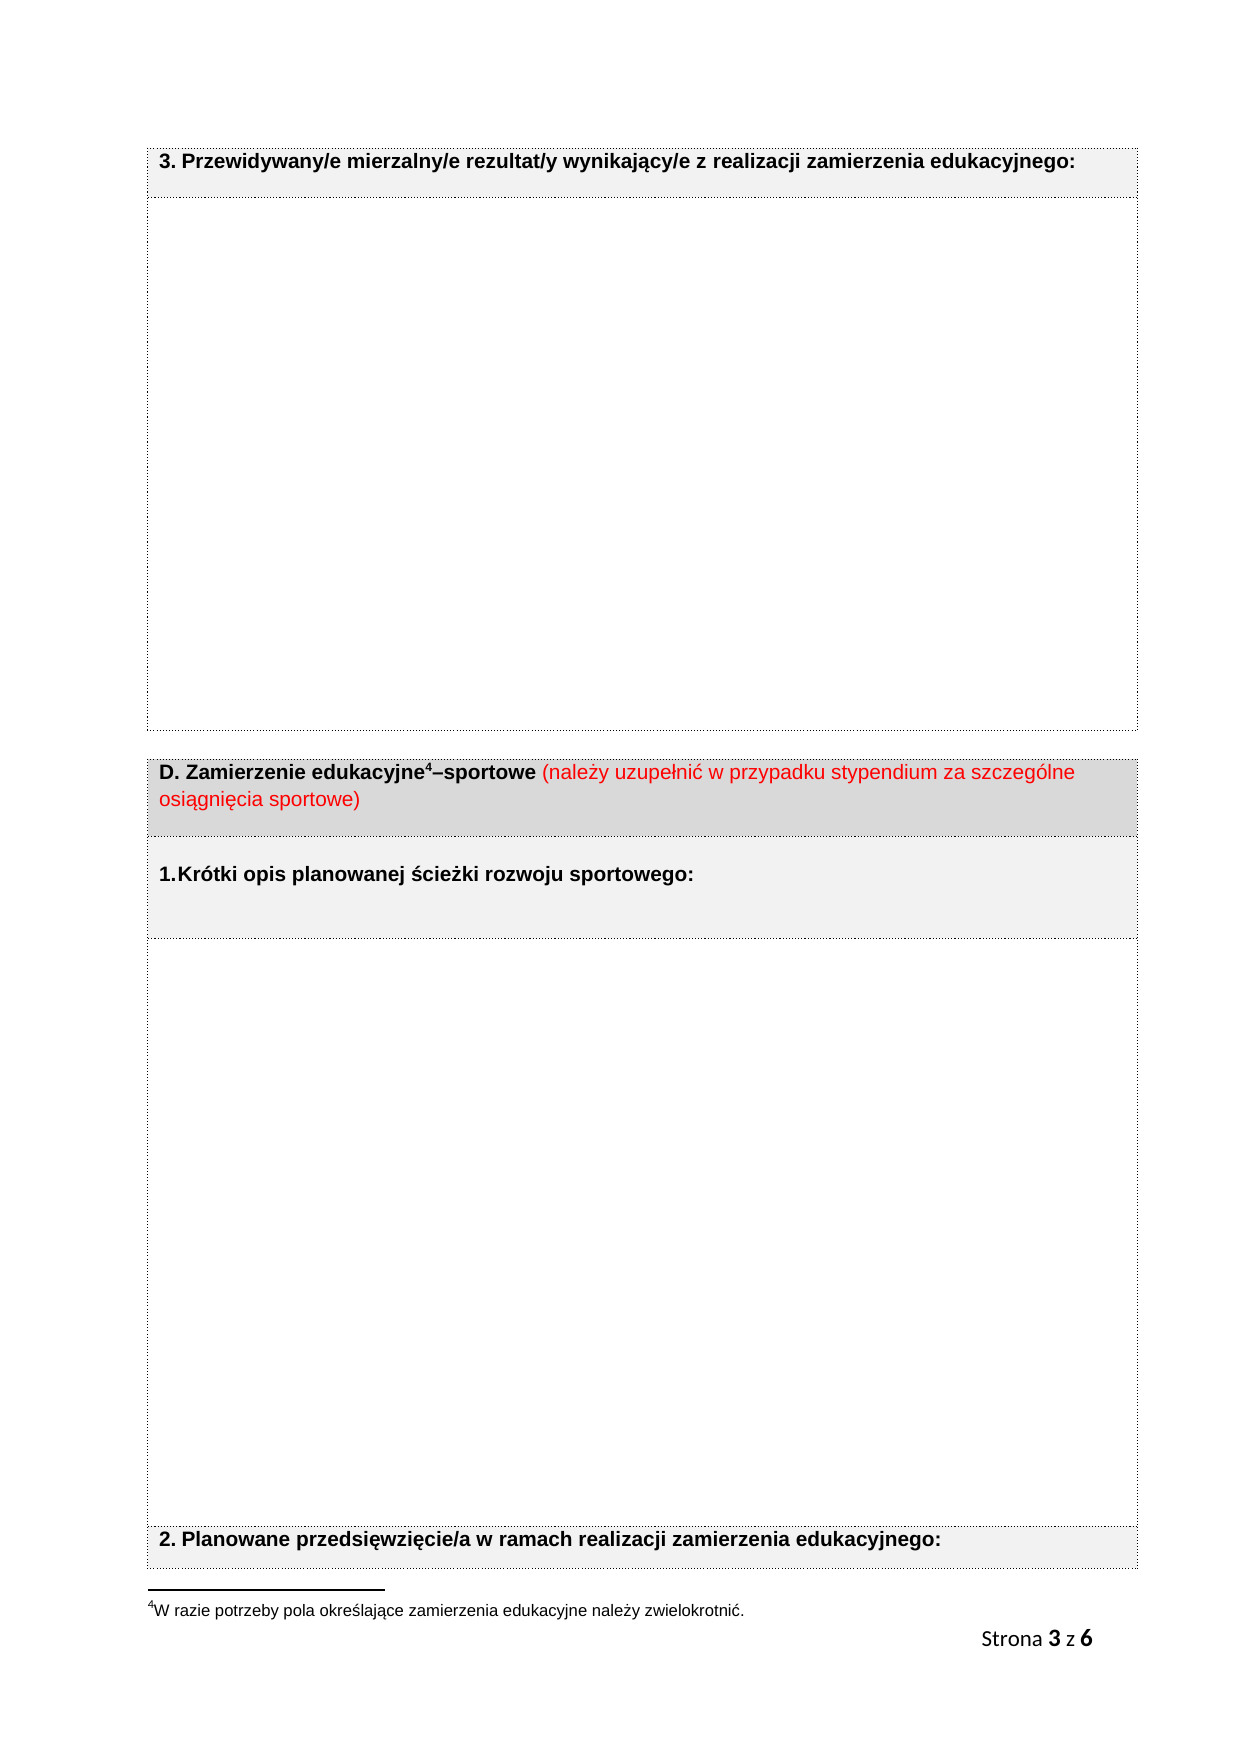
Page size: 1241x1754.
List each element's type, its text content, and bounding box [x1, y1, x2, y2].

table_cell Planowane przedsięwzięcie/a w ramach realizacji zamierzenia edukacyjnego: [148, 1526, 1137, 1568]
table_cell [148, 197, 1137, 730]
table_header D. Zamierzenie edukacyjne–sportowe (należy uzupełnić w przypadku stypendium za szczególne osiągnięcia sportowe) [148, 759, 1137, 836]
table_cell Przewidywany/e mierzalny/e rezultat/y wynikający/e z realizacji zamierzenia edukacyjnego: [148, 148, 1137, 197]
table_cell Krótki opis planowanej ścieżki rozwoju sportowego: [148, 836, 1137, 938]
table_cell [148, 938, 1137, 1526]
